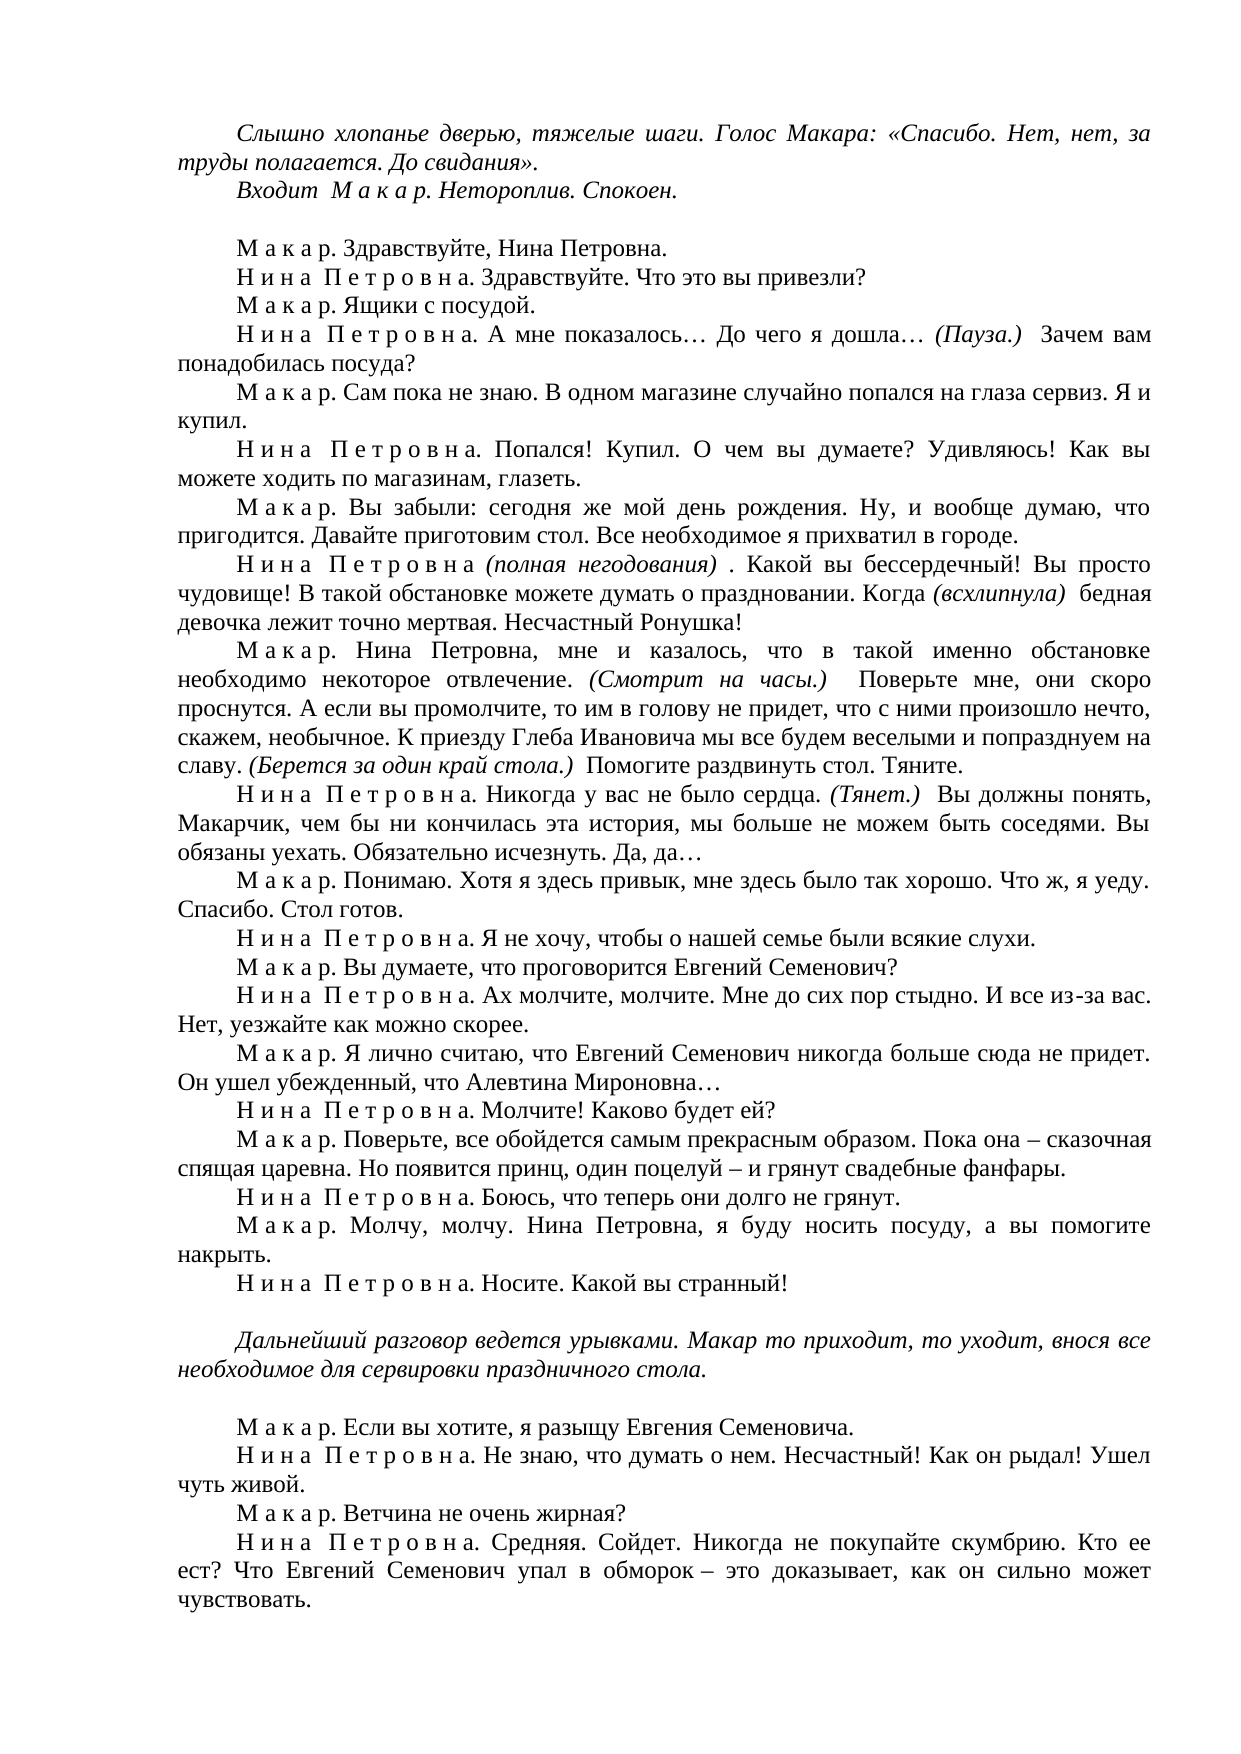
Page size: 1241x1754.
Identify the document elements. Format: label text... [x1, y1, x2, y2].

text Н и н а П е т р о в н а. Носите. Какой вы странный! [177, 1268, 1152, 1297]
text Н и н а П е т р о в н а. А мне показалось… До чего я дошла… (Пауза.) Зачем вам понадобилась посуда? [177, 319, 1152, 377]
text М а к а р. Ящики с посудой. [177, 291, 1152, 319]
text Н и н а П е т р о в н а. Никогда у вас не было сердца. (Тянет.) Вы должны понять, Макарчик, чем бы ни кончилась эта история, мы больше не можем быть соседями. Вы обязаны уехать. Обязательно исчезнуть. Да, да… [177, 779, 1152, 866]
text М а к а р. Вы забыли: сегодня же мой день рождения. Ну, и вообще думаю, что пригодится. Давайте приготовим стол. Все необходимое я прихватил в городе. [177, 492, 1152, 549]
text М а к а р. Если вы хотите, я разыщу Евгения Семеновича. [177, 1412, 1152, 1441]
text М а к а р. Нина Петровна, мне и казалось, что в такой именно обстановке необходимо некоторое отвлечение. (Смотрит на часы.) Поверьте мне, они скоро проснутся. А если вы промолчите, то им в голову не придет, что с ними произошло нечто, скажем, необычное. К приезду Глеба Ивановича мы все будем веселыми и попразднуем на славу. (Берется за один край стола.) Помогите раздвинуть стол. Тяните. [177, 636, 1152, 779]
text Н и н а П е т р о в н а. Боюсь, что теперь они долго не грянут. [177, 1182, 1152, 1211]
text Н и н а П е т р о в н а. Ах молчите, молчите. Мне до сих пор стыдно. И все из-за вас. Нет, уезжайте как можно скорее. [177, 981, 1152, 1038]
text М а к а р. Поверьте, все обойдется самым прекрасным образом. Пока она – сказочная спящая царевна. Но появится принц, один поцелуй – и грянут свадебные фанфары. [177, 1124, 1152, 1182]
text Слышно хлопанье дверью, тяжелые шаги. Голос Макара: «Спасибо. Нет, нет, за труды полагается. До свидания». [177, 118, 1152, 176]
text Входит М а к а р. Нетороплив. Спокоен. [177, 176, 1152, 204]
text Н и н а П е т р о в н а. Здравствуйте. Что это вы привезли? [177, 262, 1152, 291]
text М а к а р. Сам пока не знаю. В одном магазине случайно попался на глаза сервиз. Я и купил. [177, 377, 1152, 434]
text Н и н а П е т р о в н а (полная негодования) . Какой вы бессердечный! Вы просто чудовище! В такой обстановке можете думать о праздновании. Когда (всхлипнула) бедная девочка лежит точно мертвая. Несчастный Ронушка! [177, 549, 1152, 636]
text М а к а р. Вы думаете, что проговорится Евгений Семенович? [177, 952, 1152, 981]
text Н и н а П е т р о в н а. Попался! Купил. О чем вы думаете? Удивляюсь! Как вы можете ходить по магазинам, глазеть. [177, 434, 1152, 492]
text М а к а р. Понимаю. Хотя я здесь привык, мне здесь было так хорошо. Что ж, я уеду. Спасибо. Стол готов. [177, 866, 1152, 923]
text М а к а р. Здравствуйте, Нина Петровна. [177, 233, 1152, 262]
text Н и н а П е т р о в н а. Не знаю, что думать о нем. Несчастный! Как он рыдал! Ушел чуть живой. [177, 1441, 1152, 1498]
text Н и н а П е т р о в н а. Я не хочу, чтобы о нашей семье были всякие слухи. [177, 923, 1152, 952]
text М а к а р. Молчу, молчу. Нина Петровна, я буду носить посуду, а вы помогите накрыть. [177, 1211, 1152, 1268]
text М а к а р. Я лично считаю, что Евгений Семенович никогда больше сюда не придет. Он ушел убежденный, что Алевтина Мироновна… [177, 1038, 1152, 1096]
text М а к а р. Ветчина не очень жирная? [177, 1498, 1152, 1527]
text Н и н а П е т р о в н а. Молчите! Каково будет ей? [177, 1096, 1152, 1124]
text Н и н а П е т р о в н а. Средняя. Сойдет. Никогда не покупайте скумбрию. Кто ее ест? Что Евгений Семенович упал в обморок – это доказывает, как он сильно может чувствовать. [177, 1527, 1152, 1613]
text Дальнейший разговор ведется урывками. Макар то приходит, то уходит, внося все необходимое для сервировки праздничного стола. [177, 1326, 1152, 1383]
